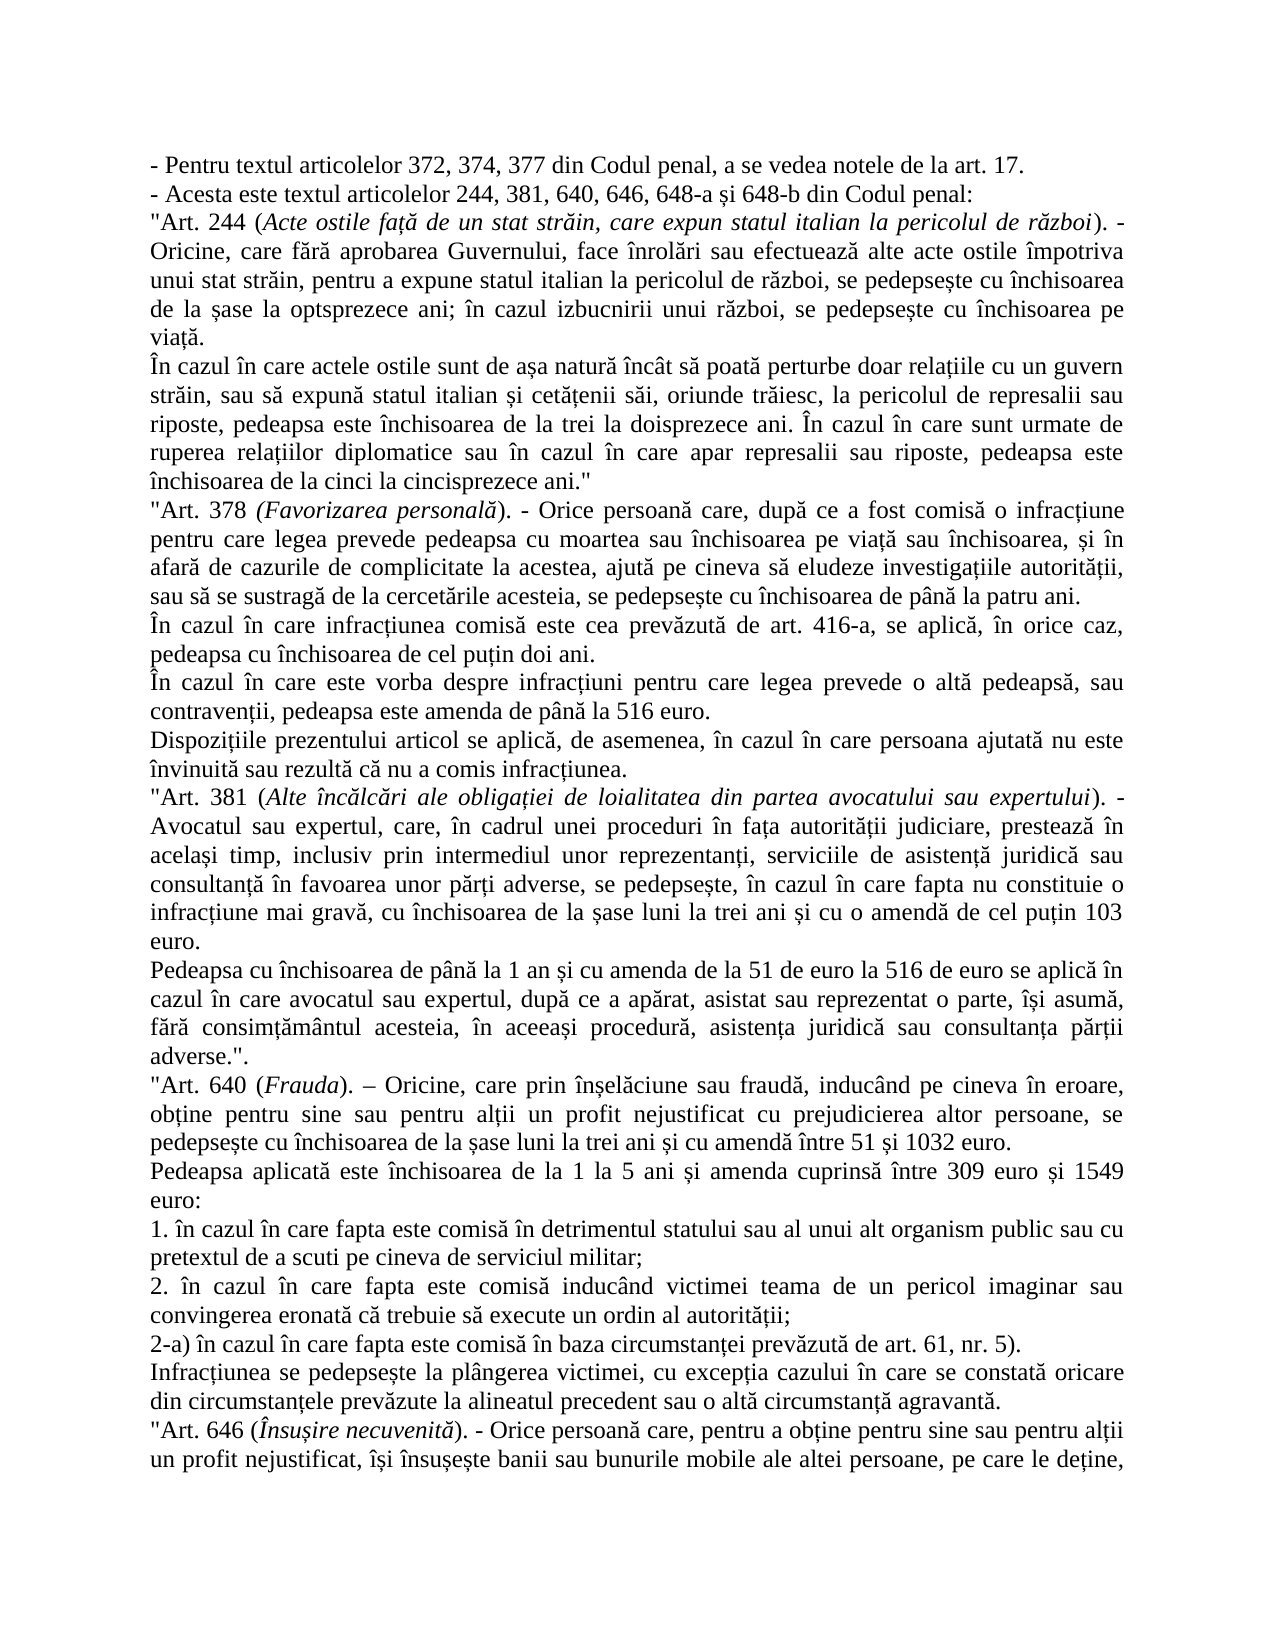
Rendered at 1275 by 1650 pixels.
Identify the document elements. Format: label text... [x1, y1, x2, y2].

text "Art. 244 (Acte ostile față de un stat străin, care expun statul italian la pericolul de război). - Oricine, care fără aprobarea Guvernului, face înrolări sau efectuează alte acte ostile împotriva unui stat străin, pentru a expune statul italian la pericolul de război, se pedepsește cu închisoarea de la șase la optsprezece ani; în cazul izbucnirii unui război, se pedepsește cu închisoarea pe viață. [150, 207, 1125, 351]
text În cazul în care infracțiunea comisă este cea prevăzută de art. 416-a, se aplică, în orice caz, pedeapsa cu închisoarea de cel puțin doi ani. [150, 610, 1125, 667]
text În cazul în care este vorba despre infracțiuni pentru care legea prevede o altă pedeapsă, sau contravenții, pedeapsa este amenda de până la 516 euro. [150, 667, 1125, 725]
text Infracțiunea se pedepsește la plângerea victimei, cu excepția cazului în care se constată oricare din circumstanțele prevăzute la alineatul precedent sau o altă circumstanță agravantă. [150, 1357, 1125, 1415]
text Dispozițiile prezentului articol se aplică, de asemenea, în cazul în care persoana ajutată nu este învinuită sau rezultă că nu a comis infracțiunea. [150, 725, 1125, 782]
text 1. în cazul în care fapta este comisă în detrimentul statului sau al unui alt organism public sau cu pretextul de a scuti pe cineva de serviciul militar; [150, 1214, 1125, 1271]
text - Pentru textul articolelor 372, 374, 377 din Codul penal, a se vedea notele de la art. 17. [150, 150, 1125, 179]
text Pedeapsa cu închisoarea de până la 1 an și cu amenda de la 51 de euro la 516 de euro se aplică în cazul în care avocatul sau expertul, după ce a apărat, asistat sau reprezentat o parte, își asumă, fără consimțământul acesteia, în aceeași procedură, asistența juridică sau consultanța părții adverse.". [150, 955, 1125, 1070]
text "Art. 381 (Alte încălcări ale obligației de loialitatea din partea avocatului sau expertului). - Avocatul sau expertul, care, în cadrul unei proceduri în fața autorității judiciare, prestează în același timp, inclusiv prin intermediul unor reprezentanți, serviciile de asistență juridică sau consultanță în favoarea unor părți adverse, se pedepsește, în cazul în care fapta nu constituie o infracțiune mai gravă, cu închisoarea de la șase luni la trei ani și cu o amendă de cel puțin 103 euro. [150, 782, 1125, 955]
text Pedeapsa aplicată este închisoarea de la 1 la 5 ani și amenda cuprinsă între 309 euro și 1549 euro: [150, 1156, 1125, 1214]
text În cazul în care actele ostile sunt de așa natură încât să poată perturbe doar relațiile cu un guvern străin, sau să expună statul italian și cetățenii săi, oriunde trăiesc, la pericolul de represalii sau riposte, pedeapsa este închisoarea de la trei la doisprezece ani. În cazul în care sunt urmate de ruperea relațiilor diplomatice sau în cazul în care apar represalii sau riposte, pedeapsa este închisoarea de la cinci la cincisprezece ani." [150, 351, 1125, 495]
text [150, 1415, 1125, 1472]
text 2. în cazul în care fapta este comisă inducând victimei teama de un pericol imaginar sau convingerea eronată că trebuie să execute un ordin al autorității; [150, 1271, 1125, 1329]
text "Art. 378 (Favorizarea personală). - Orice persoană care, după ce a fost comisă o infracțiune pentru care legea prevede pedeapsa cu moartea sau închisoarea pe viață sau închisoarea, și în afară de cazurile de complicitate la acestea, ajută pe cineva să eludeze investigațiile autorității, sau să se sustragă de la cercetările acesteia, se pedepsește cu închisoarea de până la patru ani. [150, 495, 1125, 610]
text - Acesta este textul articolelor 244, 381, 640, 646, 648-a și 648-b din Codul penal: [150, 179, 1125, 207]
text "Art. 640 (Frauda). – Oricine, care prin înșelăciune sau fraudă, inducând pe cineva în eroare, obține pentru sine sau pentru alții un profit nejustificat cu prejudicierea altor persoane, se pedepsește cu închisoarea de la șase luni la trei ani și cu amendă între 51 și 1032 euro. [150, 1070, 1125, 1156]
text 2-a) în cazul în care fapta este comisă în baza circumstanței prevăzută de art. 61, nr. 5). [150, 1329, 1125, 1357]
